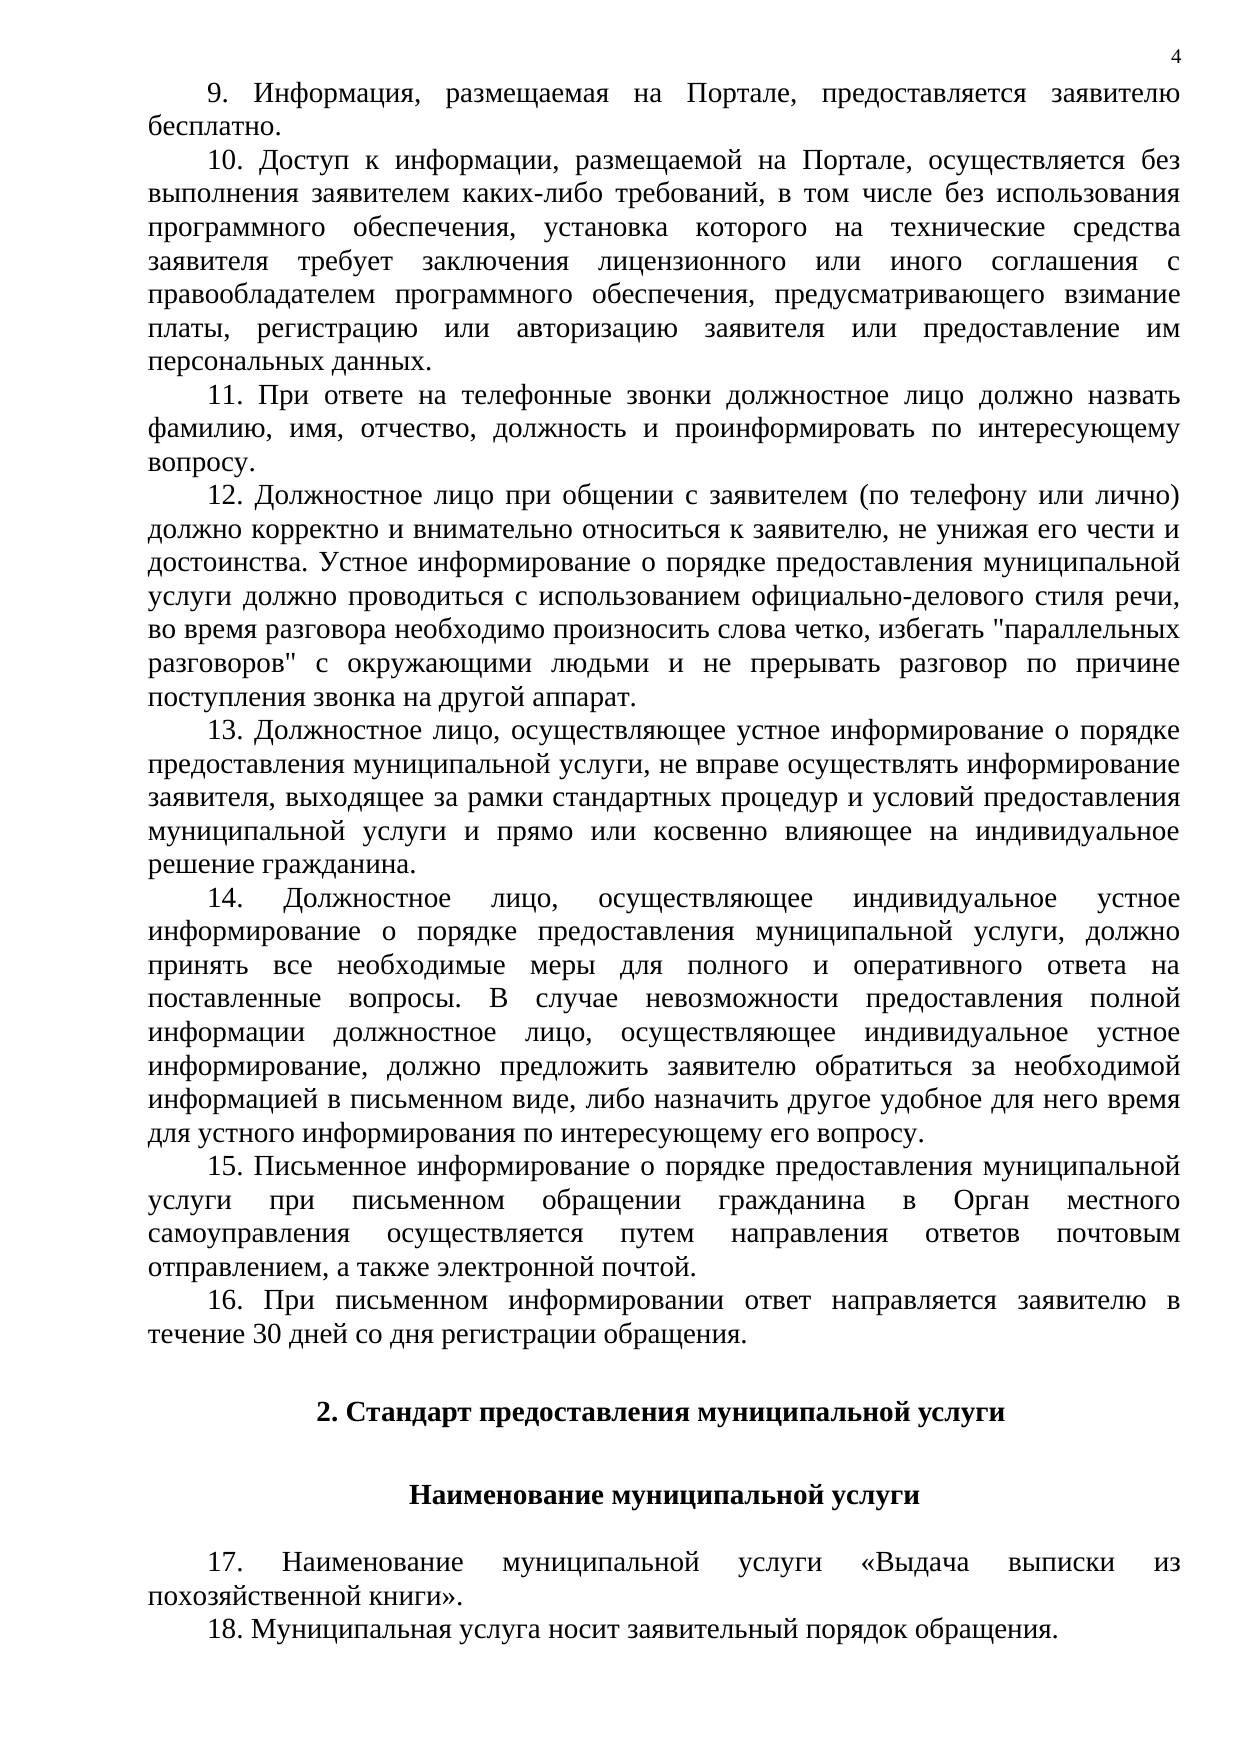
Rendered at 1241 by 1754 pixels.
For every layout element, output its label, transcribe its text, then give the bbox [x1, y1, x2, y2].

text 12. Должностное лицо при общении с заявителем (по телефону или лично) должно корректно и внимательно относиться к заявителю, не унижая его чести и достоинства. Устное информирование о порядке предоставления муниципальной услуги должно проводиться с использованием официально-делового стиля речи, во время разговора необходимо произносить слова четко, избегать "параллельных разговоров" с окружающими людьми и не прерывать разговор по причине поступления звонка на другой аппарат. [148, 477, 1181, 712]
subtitle 2. Стандарт предоставления муниципальной услуги [148, 1394, 1181, 1466]
text Наименование муниципальной услуги [148, 1477, 1181, 1511]
text 15. Письменное информирование о порядке предоставления муниципальной услуги при письменном обращении гражданина в Орган местного самоуправления осуществляется путем направления ответов почтовым отправлением, а также электронной почтой. [148, 1148, 1181, 1282]
text 13. Должностное лицо, осуществляющее устное информирование о порядке предоставления муниципальной услуги, не вправе осуществлять информирование заявителя, выходящее за рамки стандартных процедур и условий предоставления муниципальной услуги и прямо или косвенно влияющее на индивидуальное решение гражданина. [148, 712, 1181, 880]
text 18. Муниципальная услуга носит заявительный порядок обращения. [148, 1612, 1181, 1645]
text 10. Доступ к информации, размещаемой на Портале, осуществляется без выполнения заявителем каких-либо требований, в том числе без использования программного обеспечения, установка которого на технические средства заявителя требует заключения лицензионного или иного соглашения с правообладателем программного обеспечения, предусматривающего взимание платы, регистрацию или авторизацию заявителя или предоставление им персональных данных. [148, 142, 1181, 377]
text 16. При письменном информировании ответ направляется заявителю в течение 30 дней со дня регистрации обращения. [148, 1282, 1181, 1349]
text 11. При ответе на телефонные звонки должностное лицо должно назвать фамилию, имя, отчество, должность и проинформировать по интересующему вопросу. [148, 377, 1181, 477]
text 9. Информация, размещаемая на Портале, предоставляется заявителю бесплатно. [148, 75, 1181, 142]
text 14. Должностное лицо, осуществляющее индивидуальное устное информирование о порядке предоставления муниципальной услуги, должно принять все необходимые меры для полного и оперативного ответа на поставленные вопросы. В случае невозможности предоставления полной информации должностное лицо, осуществляющее индивидуальное устное информирование, должно предложить заявителю обратиться за необходимой информацией в письменном виде, либо назначить другое удобное для него время для устного информирования по интересующему его вопросу. [148, 880, 1181, 1148]
text 17. Наименование муниципальной услуги «Выдача выписки из похозяйственной книги». [148, 1544, 1181, 1612]
